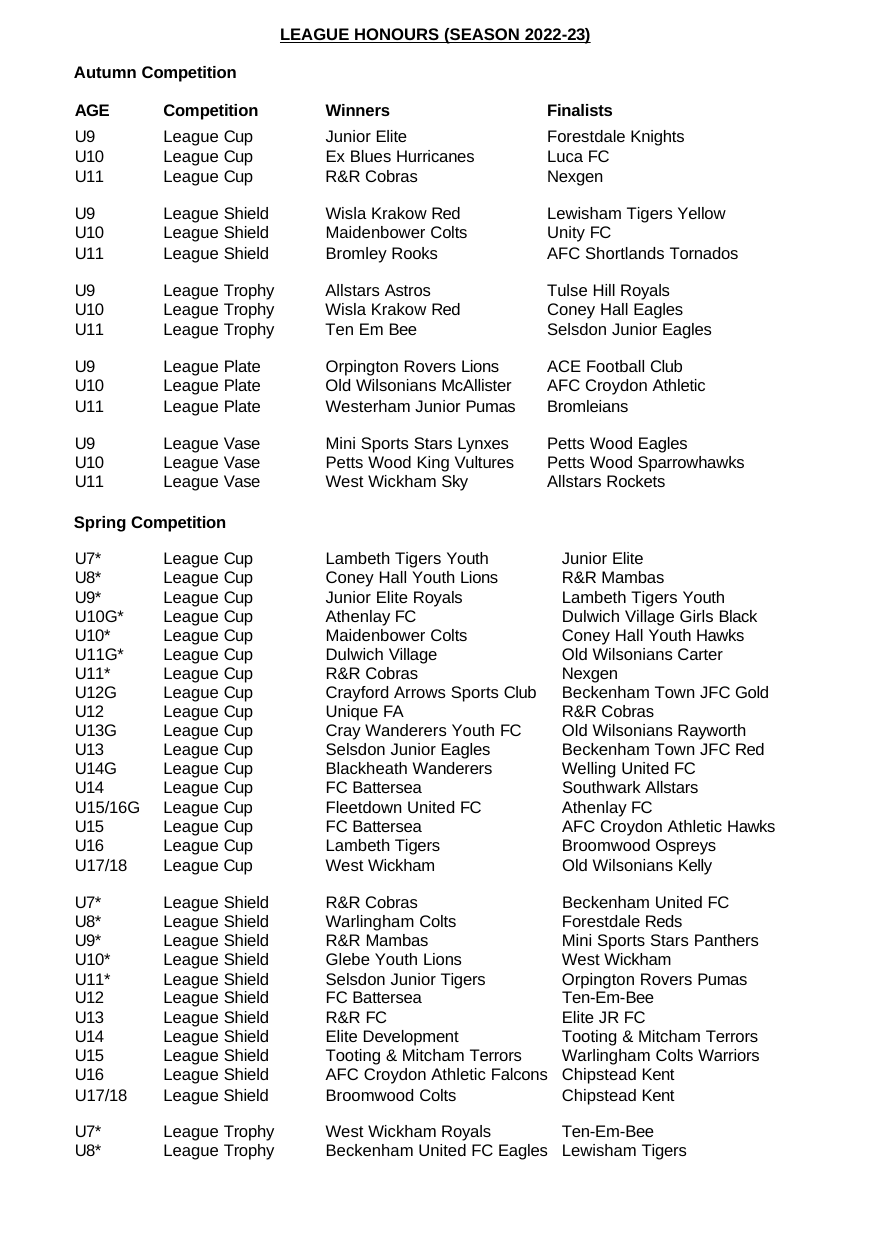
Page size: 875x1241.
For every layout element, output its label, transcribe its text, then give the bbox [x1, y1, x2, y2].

table_cell Petts Wood King Vultures [300, 455, 532, 474]
table_cell Selsdon Junior Eagles [532, 321, 752, 349]
table_cell U10* [69, 628, 152, 647]
table_cell Beckenham Town JFC Red [555, 742, 782, 761]
table_cell U9* [69, 589, 152, 608]
table_header Junior Elite [555, 551, 782, 570]
table_cell FC Battersea [300, 819, 555, 837]
table_cell U14 [69, 1029, 152, 1048]
table_cell Chipstead Kent [555, 1067, 782, 1086]
table_cell ACE Football Club [532, 349, 752, 378]
table_cell Fleetdown United FC [300, 799, 555, 818]
table_cell League Cup [152, 819, 300, 837]
table_cell Tooting & Mitcham Terrors [300, 1048, 555, 1067]
table_cell Nexgen [532, 168, 752, 196]
table_cell Petts Wood Sparrowhawks [532, 455, 752, 474]
table_cell League Shield [152, 971, 300, 990]
table_cell Chipstead Kent [555, 1086, 782, 1114]
table_header Lambeth Tigers Youth [300, 551, 555, 570]
table_cell Beckenham United FC [555, 885, 782, 914]
table_cell U17/18 [69, 857, 152, 885]
table_cell League Cup [152, 589, 300, 608]
table_header Winners [300, 101, 532, 125]
table_cell U9 [69, 273, 137, 302]
table_cell League Cup [137, 168, 300, 196]
table_cell League Plate [137, 349, 300, 378]
table_cell Lambeth Tigers [300, 838, 555, 857]
table_cell U11 [69, 321, 137, 349]
table_cell Elite Development [300, 1029, 555, 1048]
table_cell Old Wilsonians Rayworth [555, 723, 782, 742]
table_cell Tulse Hill Royals [532, 273, 752, 302]
table_cell U9 [69, 196, 137, 225]
table_cell U10 [69, 455, 137, 474]
table_cell Forestdale Reds [555, 914, 782, 933]
table_cell Bromley Rooks [300, 244, 532, 273]
table_cell League Shield [152, 1067, 300, 1086]
table_cell Junior Elite [300, 125, 532, 148]
table_cell Wisla Krakow Red [300, 196, 532, 225]
table_cell Forestdale Knights [532, 125, 752, 148]
table_cell League Trophy [152, 1115, 300, 1143]
table_cell U13G [69, 723, 152, 742]
table_cell U10 [69, 225, 137, 244]
table_cell U12 [69, 990, 152, 1009]
table_cell U9 [69, 349, 137, 378]
table_header Finalists [532, 101, 752, 125]
table_cell League Cup [152, 628, 300, 647]
table_cell League Shield [152, 933, 300, 952]
table_cell League Trophy [137, 273, 300, 302]
table_cell League Cup [152, 685, 300, 704]
table_cell Welling United FC [555, 761, 782, 780]
table_cell Lewisham Tigers Yellow [532, 196, 752, 225]
table_cell League Cup [152, 780, 300, 799]
table_cell Beckenham Town JFC Gold [555, 685, 782, 704]
table_cell West Wickham Sky [300, 474, 532, 493]
table_cell League Shield [137, 244, 300, 273]
table_cell Unique FA [300, 704, 555, 723]
table_cell League Trophy [137, 321, 300, 349]
table_cell FC Battersea [300, 990, 555, 1009]
table_cell West Wickham Royals [300, 1115, 555, 1143]
table_cell League Plate [137, 378, 300, 397]
table_cell League Trophy [152, 1143, 300, 1162]
table_cell Mini Sports Stars Panthers [555, 933, 782, 952]
table_cell U9 [69, 125, 137, 148]
table_cell U11 [69, 397, 137, 426]
table_cell League Vase [137, 426, 300, 454]
table_cell U13 [69, 742, 152, 761]
table_cell U11* [69, 971, 152, 990]
table_cell Mini Sports Stars Lynxes [300, 426, 532, 454]
table_cell U16 [69, 838, 152, 857]
table_cell Junior Elite Royals [300, 589, 555, 608]
table_cell U7* [69, 1115, 152, 1143]
table_cell Elite JR FC [555, 1009, 782, 1028]
table_cell Wisla Krakow Red [300, 302, 532, 321]
table_cell League Shield [152, 1009, 300, 1028]
table_cell U8* [69, 914, 152, 933]
table_cell League Shield [152, 990, 300, 1009]
table_cell Maidenbower Colts [300, 225, 532, 244]
table_cell Old Wilsonians McAllister [300, 378, 532, 397]
table_cell League Cup [152, 799, 300, 818]
table_cell West Wickham [300, 857, 555, 885]
table_cell U15 [69, 1048, 152, 1067]
table_cell U11G* [69, 647, 152, 666]
table_cell AFC Shortlands Tornados [532, 244, 752, 273]
table_cell AFC Croydon Athletic [532, 378, 752, 397]
table_cell Westerham Junior Pumas [300, 397, 532, 426]
table_cell R&R FC [300, 1009, 555, 1028]
table_cell R&R Cobras [300, 885, 555, 914]
table_cell League Shield [137, 225, 300, 244]
table_cell Ten Em Bee [300, 321, 532, 349]
table_cell Luca FC [532, 149, 752, 168]
table_cell League Vase [137, 474, 300, 493]
table_cell Unity FC [532, 225, 752, 244]
table_cell League Shield [137, 196, 300, 225]
table_cell Maidenbower Colts [300, 628, 555, 647]
table_cell Athenlay FC [555, 799, 782, 818]
table_cell League Vase [137, 455, 300, 474]
table_cell U10G* [69, 609, 152, 627]
table_cell Ten-Em-Bee [555, 1115, 782, 1143]
table_cell U8* [69, 1143, 152, 1162]
table_cell U7* [69, 885, 152, 914]
table_cell Allstars Rockets [532, 474, 752, 493]
table_cell Old Wilsonians Kelly [555, 857, 782, 885]
table_cell Broomwood Ospreys [555, 838, 782, 857]
table_cell Old Wilsonians Carter [555, 647, 782, 666]
table_cell Southwark Allstars [555, 780, 782, 799]
table_cell Warlingham Colts [300, 914, 555, 933]
table_cell U15 [69, 819, 152, 837]
table_cell Dulwich Village Girls Black [555, 609, 782, 627]
table_cell Lambeth Tigers Youth [555, 589, 782, 608]
table_cell Warlingham Colts Warriors [555, 1048, 782, 1067]
table_header U7* [69, 551, 152, 570]
table_cell R&R Cobras [300, 168, 532, 196]
subtitle Spring Competition [74, 512, 818, 532]
table_cell Coney Hall Youth Lions [300, 570, 555, 589]
table_cell League Shield [152, 885, 300, 914]
table_cell Glebe Youth Lions [300, 952, 555, 971]
table_cell U13 [69, 1009, 152, 1028]
table_cell League Cup [137, 125, 300, 148]
table_cell Selsdon Junior Eagles [300, 742, 555, 761]
table_cell Blackheath Wanderers [300, 761, 555, 780]
table_cell League Cup [137, 149, 300, 168]
table_cell U14 [69, 780, 152, 799]
table_cell U14G [69, 761, 152, 780]
table_cell U11 [69, 244, 137, 273]
table_cell FC Battersea [300, 780, 555, 799]
table_cell U12G [69, 685, 152, 704]
table_cell U17/18 [69, 1086, 152, 1114]
table_cell League Shield [152, 1086, 300, 1114]
table_cell West Wickham [555, 952, 782, 971]
table_cell Orpington Rovers Lions [300, 349, 532, 378]
table_cell Beckenham United FC Eagles [300, 1143, 555, 1162]
table_cell U10* [69, 952, 152, 971]
table_header AGE [69, 101, 137, 125]
table_cell Selsdon Junior Tigers [300, 971, 555, 990]
table_cell U10 [69, 302, 137, 321]
table_cell League Cup [152, 723, 300, 742]
table_cell U12 [69, 704, 152, 723]
table_cell League Cup [152, 666, 300, 685]
table_cell League Cup [152, 857, 300, 885]
table_header League Cup [152, 551, 300, 570]
table_cell Nexgen [555, 666, 782, 685]
table_cell Broomwood Colts [300, 1086, 555, 1114]
table_cell Allstars Astros [300, 273, 532, 302]
table_cell R&R Cobras [555, 704, 782, 723]
table_cell League Shield [152, 914, 300, 933]
table_cell League Cup [152, 609, 300, 627]
table_cell Lewisham Tigers [555, 1143, 782, 1162]
table_cell U10 [69, 149, 137, 168]
table_cell R&R Mambas [555, 570, 782, 589]
table_cell U10 [69, 378, 137, 397]
table_cell League Cup [152, 838, 300, 857]
table_cell U11 [69, 168, 137, 196]
table_cell AFC Croydon Athletic Falcons [300, 1067, 555, 1086]
table_cell Crayford Arrows Sports Club [300, 685, 555, 704]
table_cell League Shield [152, 1029, 300, 1048]
table_cell Ex Blues Hurricanes [300, 149, 532, 168]
table_cell U11 [69, 474, 137, 493]
table_cell R&R Cobras [300, 666, 555, 685]
table_cell U16 [69, 1067, 152, 1086]
table_cell U9 [69, 426, 137, 454]
table_cell League Cup [152, 570, 300, 589]
table_cell League Shield [152, 952, 300, 971]
table_cell U11* [69, 666, 152, 685]
table_cell Ten-Em-Bee [555, 990, 782, 1009]
table_cell Athenlay FC [300, 609, 555, 627]
table_cell Bromleians [532, 397, 752, 426]
table_cell Cray Wanderers Youth FC [300, 723, 555, 742]
table_cell League Plate [137, 397, 300, 426]
table_cell Tooting & Mitcham Terrors [555, 1029, 782, 1048]
table_cell R&R Mambas [300, 933, 555, 952]
table_cell U9* [69, 933, 152, 952]
table_cell U15/16G [69, 799, 152, 818]
table_cell AFC Croydon Athletic Hawks [555, 819, 782, 837]
table_cell U8* [69, 570, 152, 589]
table_cell Dulwich Village [300, 647, 555, 666]
table_cell League Cup [152, 761, 300, 780]
table_header Competition [137, 101, 300, 125]
table_cell Orpington Rovers Pumas [555, 971, 782, 990]
table_cell League Cup [152, 704, 300, 723]
table_cell League Cup [152, 742, 300, 761]
table_cell League Shield [152, 1048, 300, 1067]
table_cell Petts Wood Eagles [532, 426, 752, 454]
table_cell Coney Hall Youth Hawks [555, 628, 782, 647]
table_cell League Trophy [137, 302, 300, 321]
table_cell Coney Hall Eagles [532, 302, 752, 321]
table_cell League Cup [152, 647, 300, 666]
